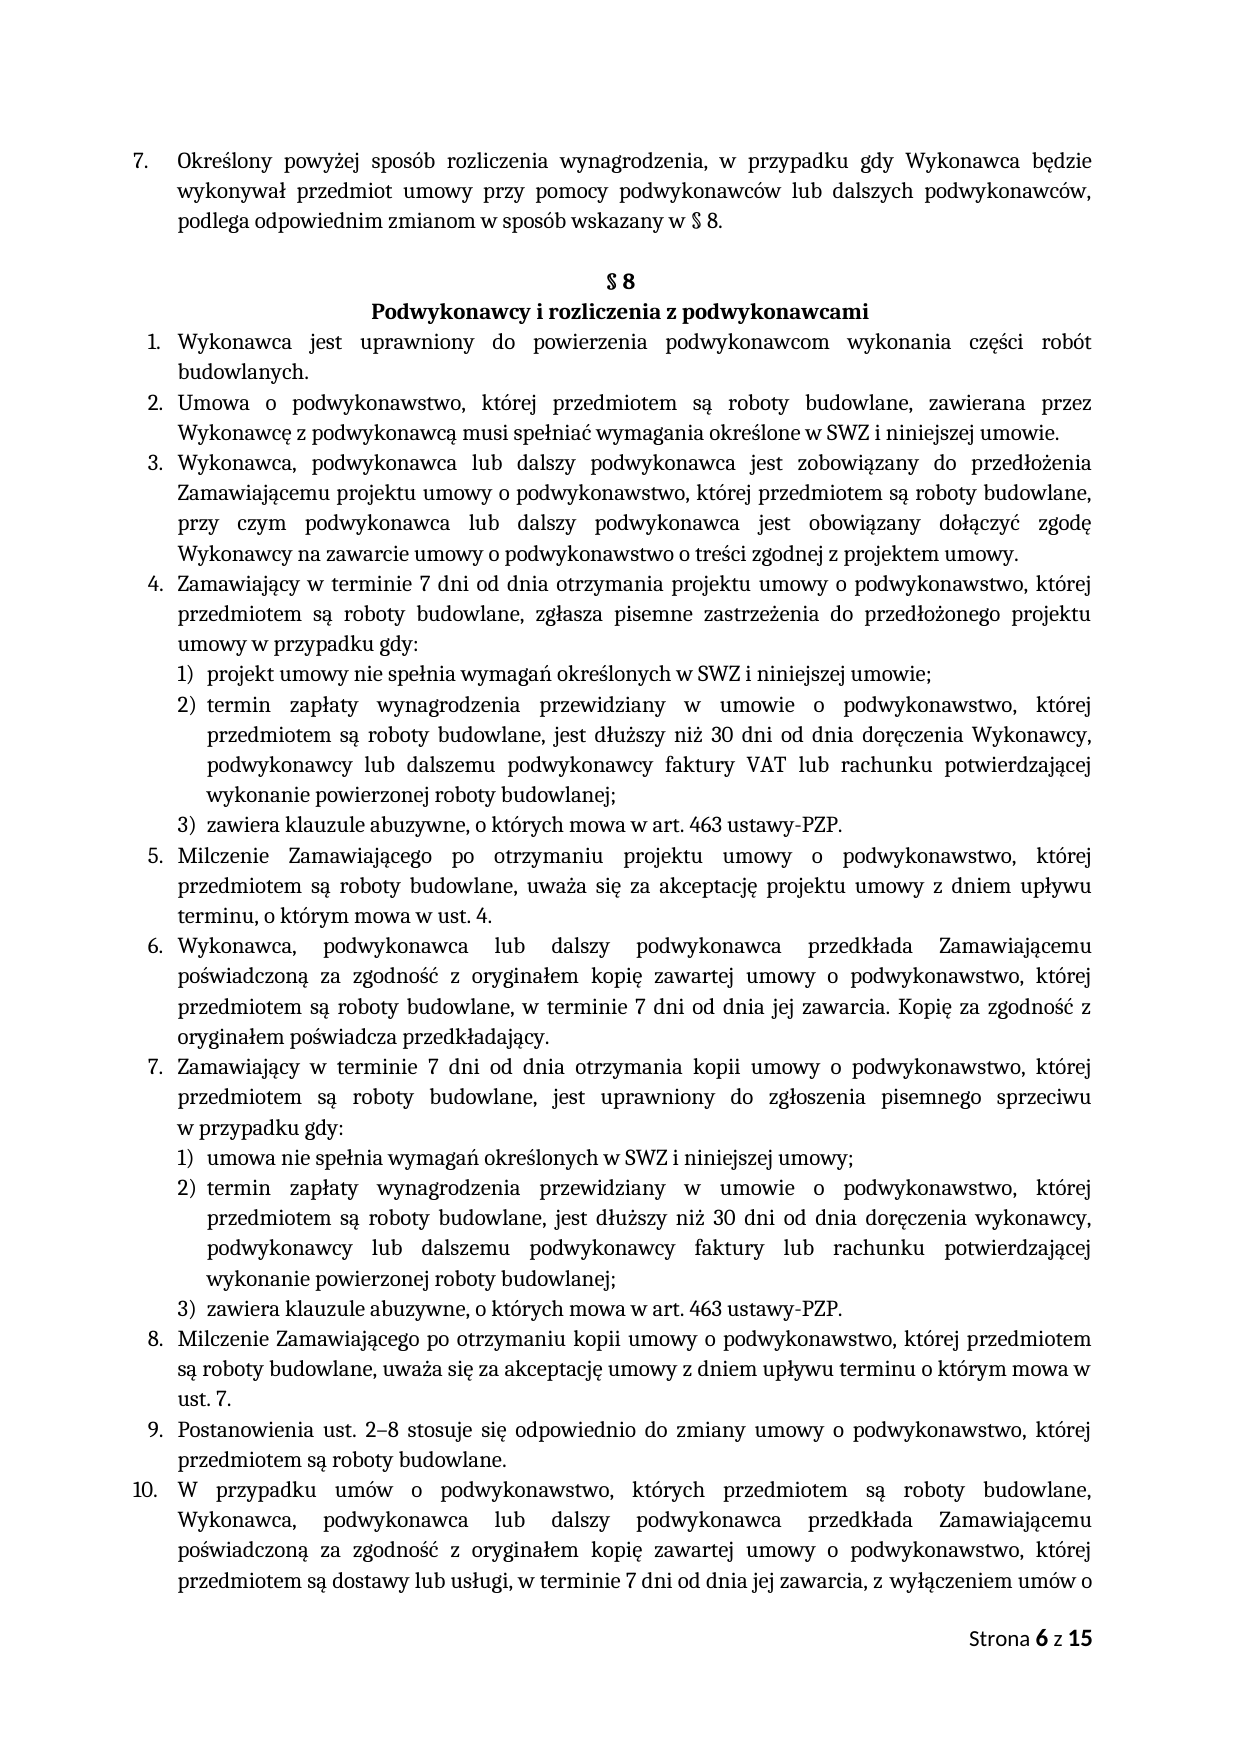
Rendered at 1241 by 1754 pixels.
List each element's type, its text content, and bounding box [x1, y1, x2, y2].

text Podwykonawcy i rozliczenia z podwykonawcami [148, 299, 1093, 325]
list zawiera klauzule abuzywne, o których mowa w art. 463 ustawy-PZP. [177, 812, 1093, 838]
list zawiera klauzule abuzywne, o których mowa w art. 463 ustawy-PZP. [177, 1296, 1093, 1322]
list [133, 1477, 1093, 1594]
list umowa nie spełnia wymagań określonych w SWZ i niniejszej umowy; [177, 1144, 1093, 1171]
list Zamawiający w terminie 7 dni od dnia otrzymania projektu umowy o podwykonawstwo, której przedmiotem są roboty budowlane, zgłasza pisemne zastrzeżenia do przedłożonego projektu umowy w przypadku gdy: [148, 571, 1093, 657]
list Wykonawca jest uprawniony do powierzenia podwykonawcom wykonania części robót budowlanych. [148, 329, 1093, 385]
list termin zapłaty wynagrodzenia przewidziany w umowie o podwykonawstwo, której przedmiotem są roboty budowlane, jest dłuższy niż 30 dni od dnia doręczenia Wykonawcy, podwykonawcy lub dalszemu podwykonawcy faktury VAT lub rachunku potwierdzającej wykonanie powierzonej roboty budowlanej; [177, 691, 1093, 808]
text § 8 [148, 268, 1093, 295]
list projekt umowy nie spełnia wymagań określonych w SWZ i niniejszej umowie; [177, 661, 1093, 687]
list Wykonawca, podwykonawca lub dalszy podwykonawca jest zobowiązany do przedłożenia Zamawiającemu projektu umowy o podwykonawstwo, której przedmiotem są roboty budowlane, przy czym podwykonawca lub dalszy podwykonawca jest obowiązany dołączyć zgodę Wykonawcy na zawarcie umowy o podwykonawstwo o treści zgodnej z projektem umowy. [148, 450, 1093, 567]
list Umowa o podwykonawstwo, której przedmiotem są roboty budowlane, zawierana przez Wykonawcę z podwykonawcą musi spełniać wymagania określone w SWZ i niniejszej umowie. [148, 389, 1093, 446]
list Zamawiający w terminie 7 dni od dnia otrzymania kopii umowy o podwykonawstwo, której przedmiotem są roboty budowlane, jest uprawniony do zgłoszenia pisemnego sprzeciwu w przypadku gdy: [148, 1054, 1093, 1141]
list Określony powyżej sposób rozliczenia wynagrodzenia, w przypadku gdy Wykonawca będzie wykonywał przedmiot umowy przy pomocy podwykonawców lub dalszych podwykonawców, podlega odpowiednim zmianom w sposób wskazany w § 8. [133, 148, 1093, 234]
list Wykonawca, podwykonawca lub dalszy podwykonawca przedkłada Zamawiającemu poświadczoną za zgodność z oryginałem kopię zawartej umowy o podwykonawstwo, której przedmiotem są roboty budowlane, w terminie 7 dni od dnia jej zawarcia. Kopię za zgodność z oryginałem poświadcza przedkładający. [148, 933, 1093, 1050]
list termin zapłaty wynagrodzenia przewidziany w umowie o podwykonawstwo, której przedmiotem są roboty budowlane, jest dłuższy niż 30 dni od dnia doręczenia wykonawcy, podwykonawcy lub dalszemu podwykonawcy faktury lub rachunku potwierdzającej wykonanie powierzonej roboty budowlanej; [177, 1175, 1093, 1292]
list Milczenie Zamawiającego po otrzymaniu kopii umowy o podwykonawstwo, której przedmiotem są roboty budowlane, uważa się za akceptację umowy z dniem upływu terminu o którym mowa w ust. 7. [148, 1326, 1093, 1412]
list Postanowienia ust. 2–8 stosuje się odpowiednio do zmiany umowy o podwykonawstwo, której przedmiotem są roboty budowlane. [148, 1416, 1093, 1473]
list Milczenie Zamawiającego po otrzymaniu projektu umowy o podwykonawstwo, której przedmiotem są roboty budowlane, uważa się za akceptację projektu umowy z dniem upływu terminu, o którym mowa w ust. 4. [148, 842, 1093, 929]
